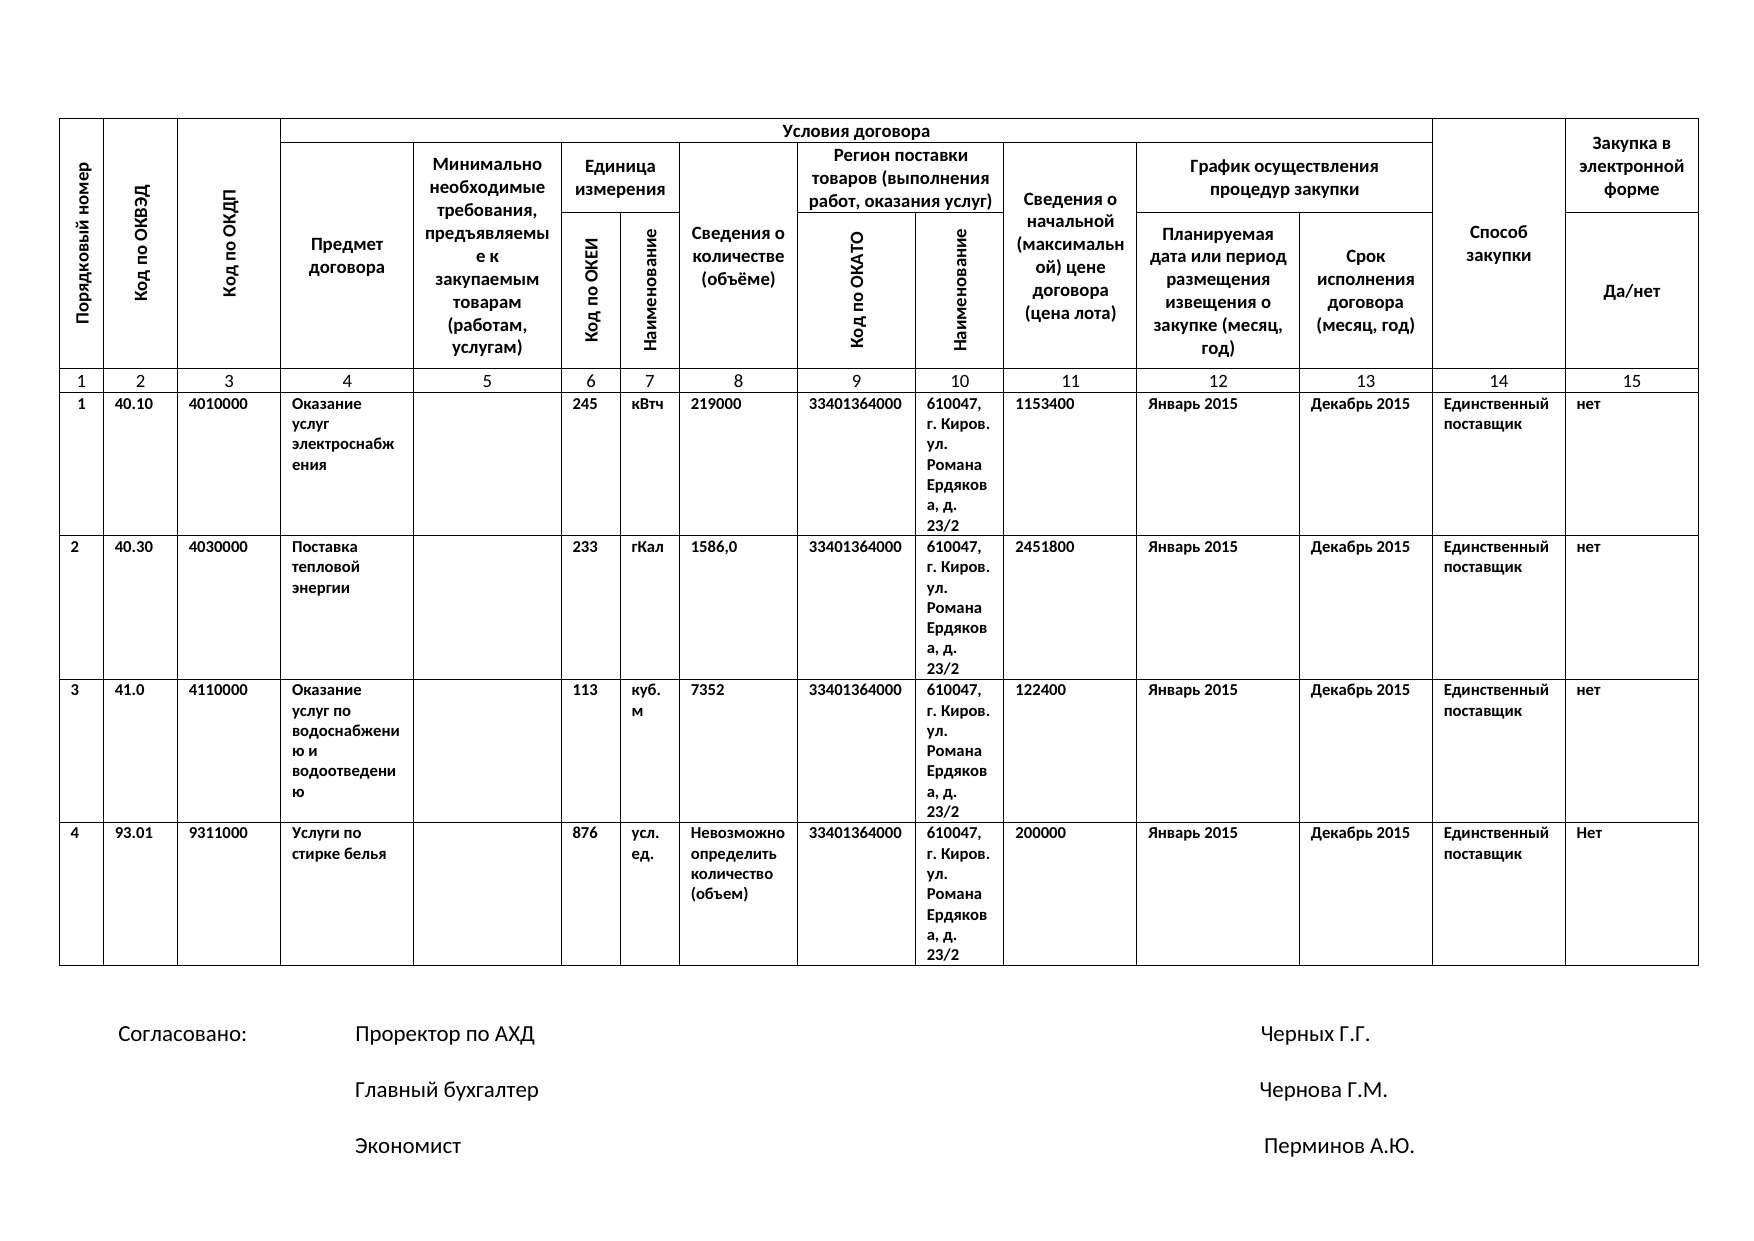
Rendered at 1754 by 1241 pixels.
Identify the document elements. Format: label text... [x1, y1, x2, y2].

table_cell 122400 [1004, 680, 1136, 822]
table_cell 113 [562, 680, 620, 822]
table_cell усл. ед. [621, 823, 679, 965]
table_cell [414, 823, 561, 965]
table_cell 610047, г. Киров. ул. Романа Ердякова, д. 23/2 [916, 823, 1003, 965]
table_cell гКал [621, 536, 679, 678]
table_cell 11 [1004, 369, 1136, 392]
table_cell Регион поставки товаров (выполнения работ, оказания услуг) [798, 143, 1003, 212]
table_cell 7 [621, 369, 679, 392]
table_cell Наименование [621, 213, 679, 368]
table_cell 1 [60, 393, 103, 535]
table_cell 610047, г. Киров. ул. Романа Ердякова, д. 23/2 [916, 393, 1003, 535]
table_header Условия договора [281, 119, 1432, 142]
table_cell Минимально необходимые требования, предъявляемые к закупаемым товарам (работам, услугам) [414, 143, 561, 368]
table_cell Оказание услуг электроснабжения [281, 393, 413, 535]
table_cell 233 [562, 536, 620, 678]
table_cell Код по ОКАТО [798, 213, 915, 368]
table_cell 4 [281, 369, 413, 392]
table_cell Сведения о начальной (максимальной) цене договора (цена лота) [1004, 143, 1136, 368]
table_cell Единственный поставщик [1433, 393, 1565, 535]
table_cell 5 [414, 369, 561, 392]
table_cell 10 [916, 369, 1003, 392]
table_cell нет [1566, 536, 1698, 678]
table_header Закупка в электронной форме [1566, 119, 1698, 212]
table_cell 610047, г. Киров. ул. Романа Ердякова, д. 23/2 [916, 536, 1003, 678]
table_cell Сведения о количестве (объёме) [680, 143, 797, 368]
table_cell 12 [1137, 369, 1299, 392]
table_cell 7352 [680, 680, 797, 822]
table_cell [414, 536, 561, 678]
table_cell 200000 [1004, 823, 1136, 965]
table_cell Январь 2015 [1137, 823, 1299, 965]
table_cell 33401364000 [798, 393, 915, 535]
table_cell 2451800 [1004, 536, 1136, 678]
table_cell 9311000 [178, 823, 280, 965]
table_cell 93.01 [104, 823, 177, 965]
table_cell Невозможно определить количество (объем) [680, 823, 797, 965]
table_cell куб.м [621, 680, 679, 822]
table_cell 33401364000 [798, 680, 915, 822]
table_cell 40.10 [104, 393, 177, 535]
table_cell Январь 2015 [1137, 393, 1299, 535]
table_cell кВтч [621, 393, 679, 535]
table_cell 3 [178, 369, 280, 392]
table_cell 3 [60, 680, 103, 822]
table_cell Срок исполнения договора (месяц, год) [1300, 213, 1432, 368]
text Главный бухгалтер Чернова Г.М. [118, 1075, 1636, 1103]
table_cell 33401364000 [798, 536, 915, 678]
table_header Порядковый номер [60, 119, 103, 368]
table_cell 6 [562, 369, 620, 392]
table_cell 610047, г. Киров. ул. Романа Ердякова, д. 23/2 [916, 680, 1003, 822]
table_cell 9 [798, 369, 915, 392]
table_cell 4110000 [178, 680, 280, 822]
table_cell Код по ОКЕИ [562, 213, 620, 368]
table_cell 13 [1300, 369, 1432, 392]
table_cell 15 [1566, 369, 1698, 392]
table_cell 4 [60, 823, 103, 965]
table_cell Январь 2015 [1137, 680, 1299, 822]
table_header Код по ОКВЭД [104, 119, 177, 368]
table_cell нет [1566, 393, 1698, 535]
table_cell [414, 680, 561, 822]
table_cell Планируемая дата или период размещения извещения о закупке (месяц, год) [1137, 213, 1299, 368]
table_cell 4030000 [178, 536, 280, 678]
table_cell 1153400 [1004, 393, 1136, 535]
table_cell 40.30 [104, 536, 177, 678]
table_cell Декабрь 2015 [1300, 680, 1432, 822]
table_cell 4010000 [178, 393, 280, 535]
table_cell Единственный поставщик [1433, 536, 1565, 678]
table_cell Декабрь 2015 [1300, 823, 1432, 965]
table_cell 1 [60, 369, 103, 392]
table_cell Декабрь 2015 [1300, 536, 1432, 678]
table_cell Единица измерения [562, 143, 679, 212]
table_header Способ закупки [1433, 119, 1565, 368]
table_cell 14 [1433, 369, 1565, 392]
table_cell Услуги по стирке белья [281, 823, 413, 965]
table_cell Да/нет [1566, 213, 1698, 368]
table_cell Нет [1566, 823, 1698, 965]
text Согласовано: Проректор по АХД Черных Г.Г. [118, 1019, 1636, 1047]
table_cell [414, 393, 561, 535]
table_cell Единственный поставщик [1433, 823, 1565, 965]
table_cell Поставка тепловой энергии [281, 536, 413, 678]
table_cell График осуществления процедур закупки [1137, 143, 1432, 212]
table_cell нет [1566, 680, 1698, 822]
table_cell 245 [562, 393, 620, 535]
table_cell Предмет договора [281, 143, 413, 368]
table_cell Единственный поставщик [1433, 680, 1565, 822]
table_cell 8 [680, 369, 797, 392]
table_cell Декабрь 2015 [1300, 393, 1432, 535]
table_cell Наименование [916, 213, 1003, 368]
table_cell 2 [60, 536, 103, 678]
table_cell Январь 2015 [1137, 536, 1299, 678]
table_cell 876 [562, 823, 620, 965]
table_header Код по ОКДП [178, 119, 280, 368]
table_cell 33401364000 [798, 823, 915, 965]
table_cell 41.0 [104, 680, 177, 822]
table_cell 1586,0 [680, 536, 797, 678]
text Экономист Перминов А.Ю. [118, 1131, 1636, 1159]
table_cell 2 [104, 369, 177, 392]
table_cell Оказание услуг по водоснабжению и водоотведению [281, 680, 413, 822]
table_cell 219000 [680, 393, 797, 535]
